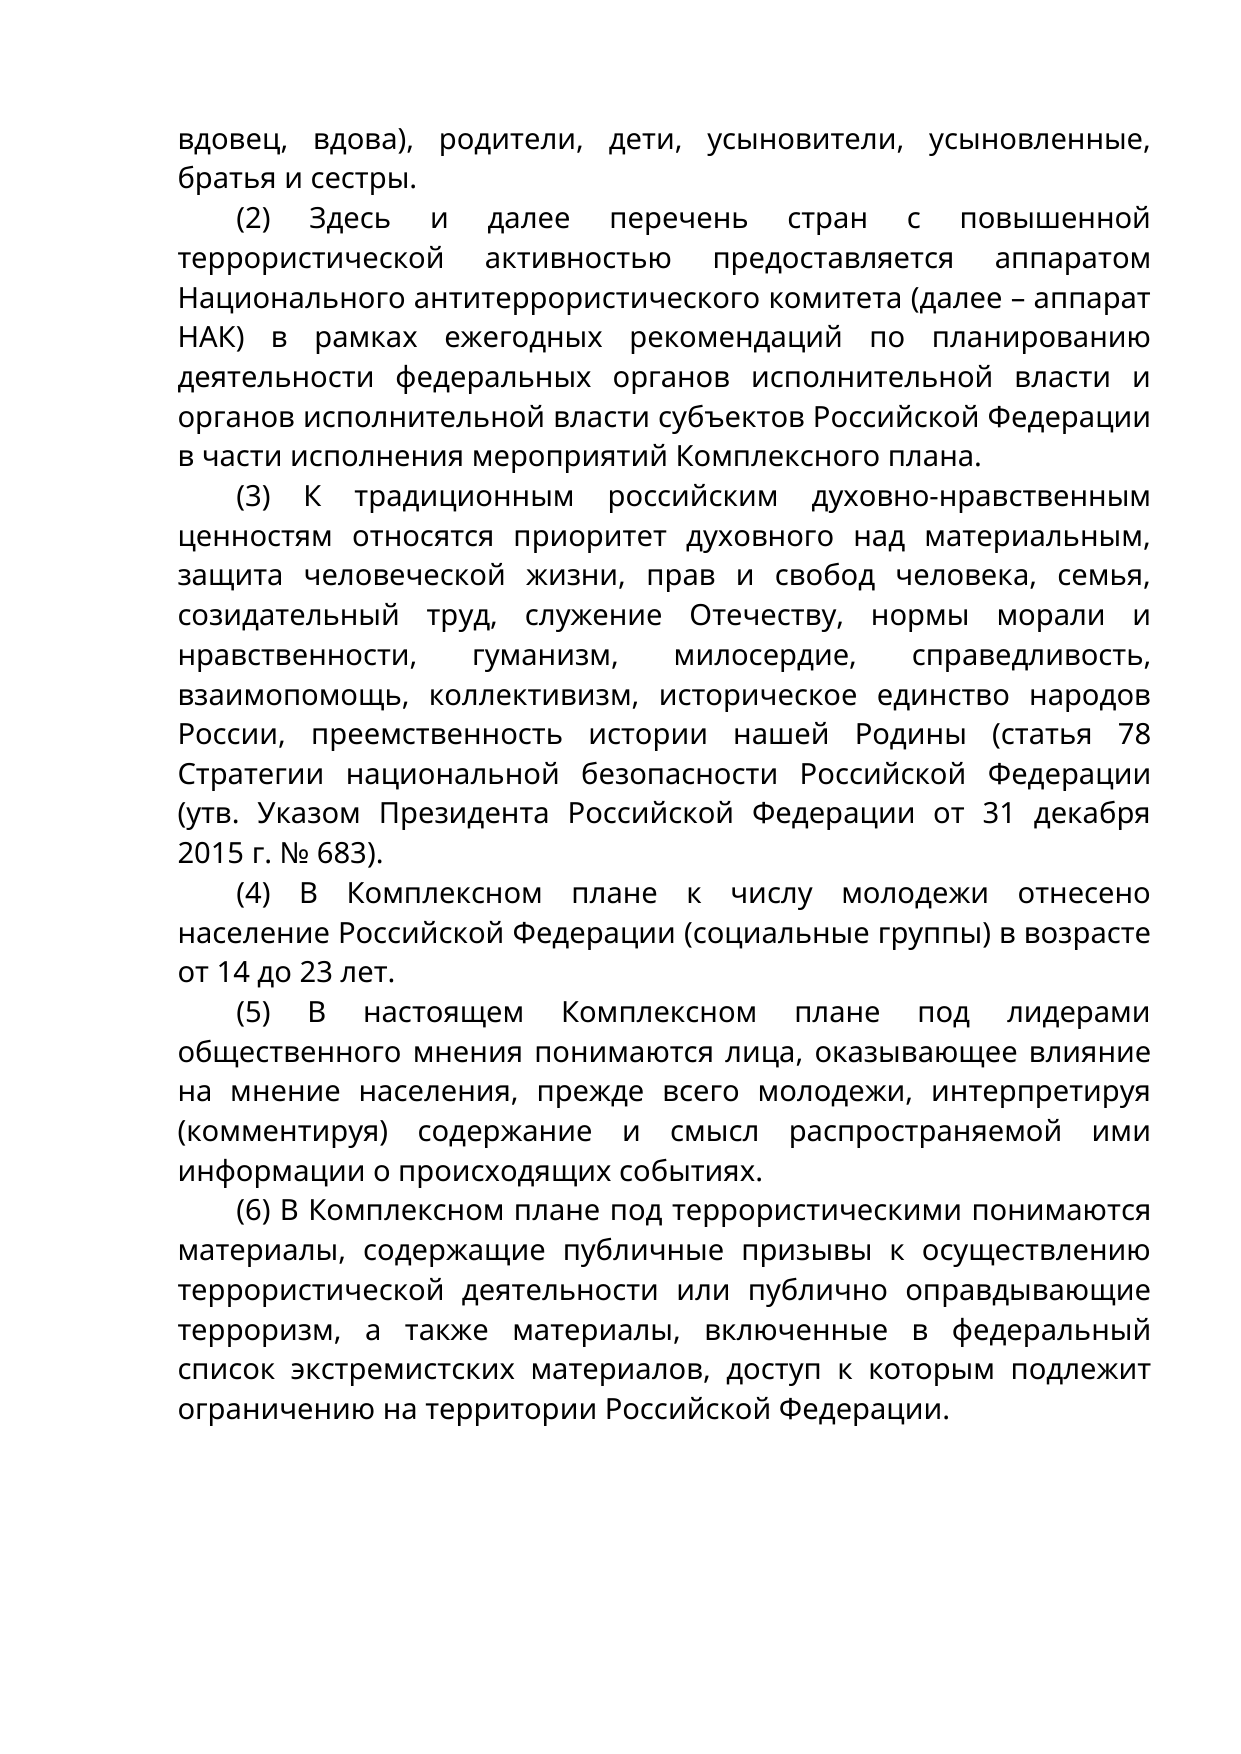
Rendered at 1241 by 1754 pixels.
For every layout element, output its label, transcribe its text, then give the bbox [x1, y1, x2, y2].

text (5) В настоящем Комплексном плане под лидерами общественного мнения понимаются лица, оказывающее влияние на мнение населения, прежде всего молодежи, интерпретируя (комментируя) содержание и смысл распространяемой ими информации о происходящих событиях. [177, 991, 1152, 1190]
text (6) В Комплексном плане под террористическими понимаются материалы, содержащие публичные призывы к осуществлению террористической деятельности или публично оправдывающие терроризм, а также материалы, включенные в федеральный список экстремистских материалов, доступ к которым подлежит ограничению на территории Российской Федерации. [177, 1190, 1152, 1428]
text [177, 118, 1152, 197]
text (3) К традиционным российским духовно-нравственным ценностям относятся приоритет духовного над материальным, защита человеческой жизни, прав и свобод человека, семья, созидательный труд, служение Отечеству, нормы морали и нравственности, гуманизм, милосердие, справедливость, взаимопомощь, коллективизм, историческое единство народов России, преемственность истории нашей Родины (статья 78 Стратегии национальной безопасности Российской Федерации (утв. Указом Президента Российской Федерации от 31 декабря 2015 г. № 683). [177, 475, 1152, 872]
text (4) В Комплексном плане к числу молодежи отнесено население Российской Федерации (социальные группы) в возрасте от 14 до 23 лет. [177, 872, 1152, 991]
text (2) Здесь и далее перечень стран с повышенной террористической активностью предоставляется аппаратом Национального антитеррористического комитета (далее – аппарат НАК) в рамках ежегодных рекомендаций по планированию деятельности федеральных органов исполнительной власти и органов исполнительной власти субъектов Российской Федерации в части исполнения мероприятий Комплексного плана. [177, 197, 1152, 475]
